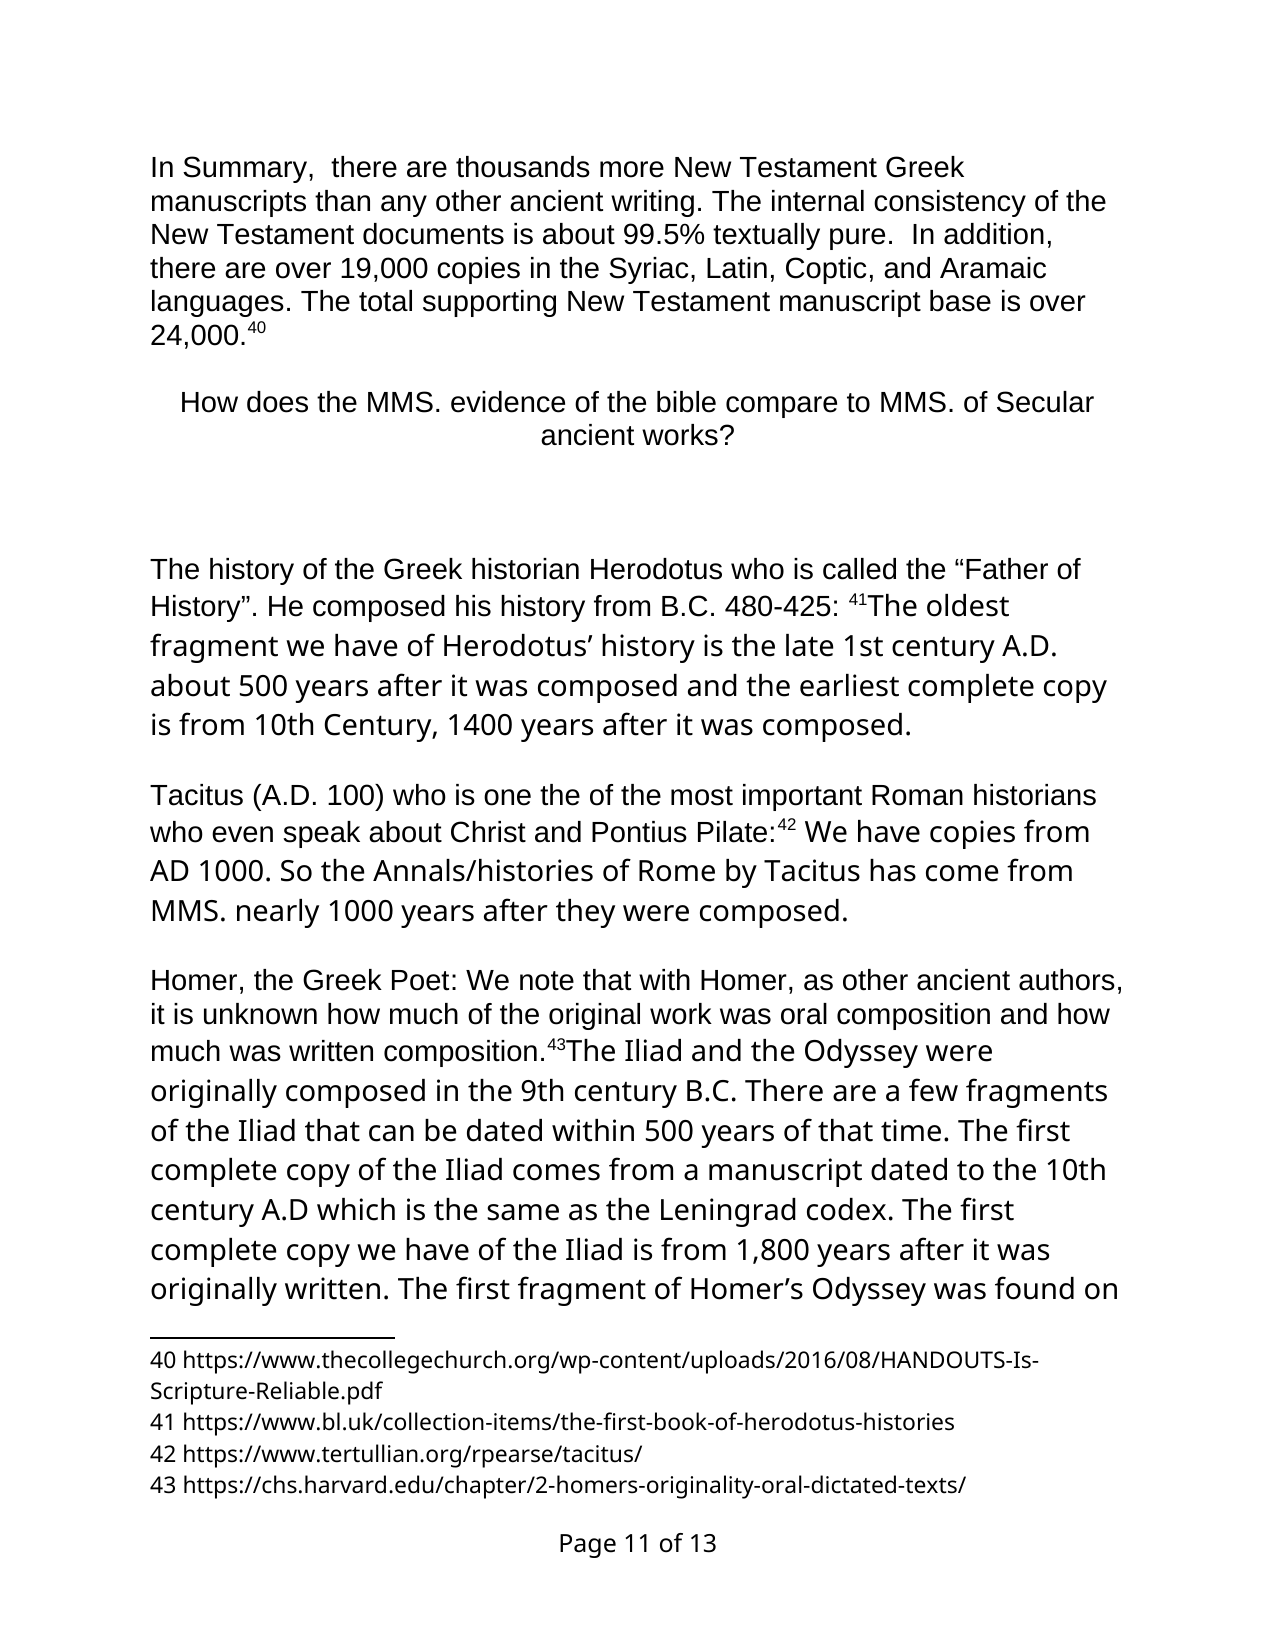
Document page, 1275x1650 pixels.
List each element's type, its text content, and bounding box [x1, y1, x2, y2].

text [150, 963, 1125, 1308]
text Tacitus (A.D. 100) who is one the of the most important Roman historians who even speak about Christ and Pontius Pilate: We have copies from AD 1000. So the Annals/histories of Rome by Tacitus has come from MMS. nearly 1000 years after they were composed. [150, 777, 1125, 930]
text The history of the Greek historian Herodotus who is called the “Father of History”. He composed his history from B.C. 480-425: The oldest fragment we have of Herodotus’ history is the late 1st century A.D. about 500 years after it was composed and the earliest complete copy is from 10th Century, 1400 years after it was composed. [150, 552, 1125, 744]
text How does the MMS. evidence of the bible compare to MMS. of Secular ancient works? [150, 384, 1125, 452]
text In Summary, there are thousands more New Testament Greek manuscripts than any other ancient writing. The internal consistency of the New Testament documents is about 99.5% textually pure. In addition, there are over 19,000 copies in the Syriac, Latin, Coptic, and Aramaic languages. The total supporting New Testament manuscript base is over 24,000. [150, 150, 1125, 351]
